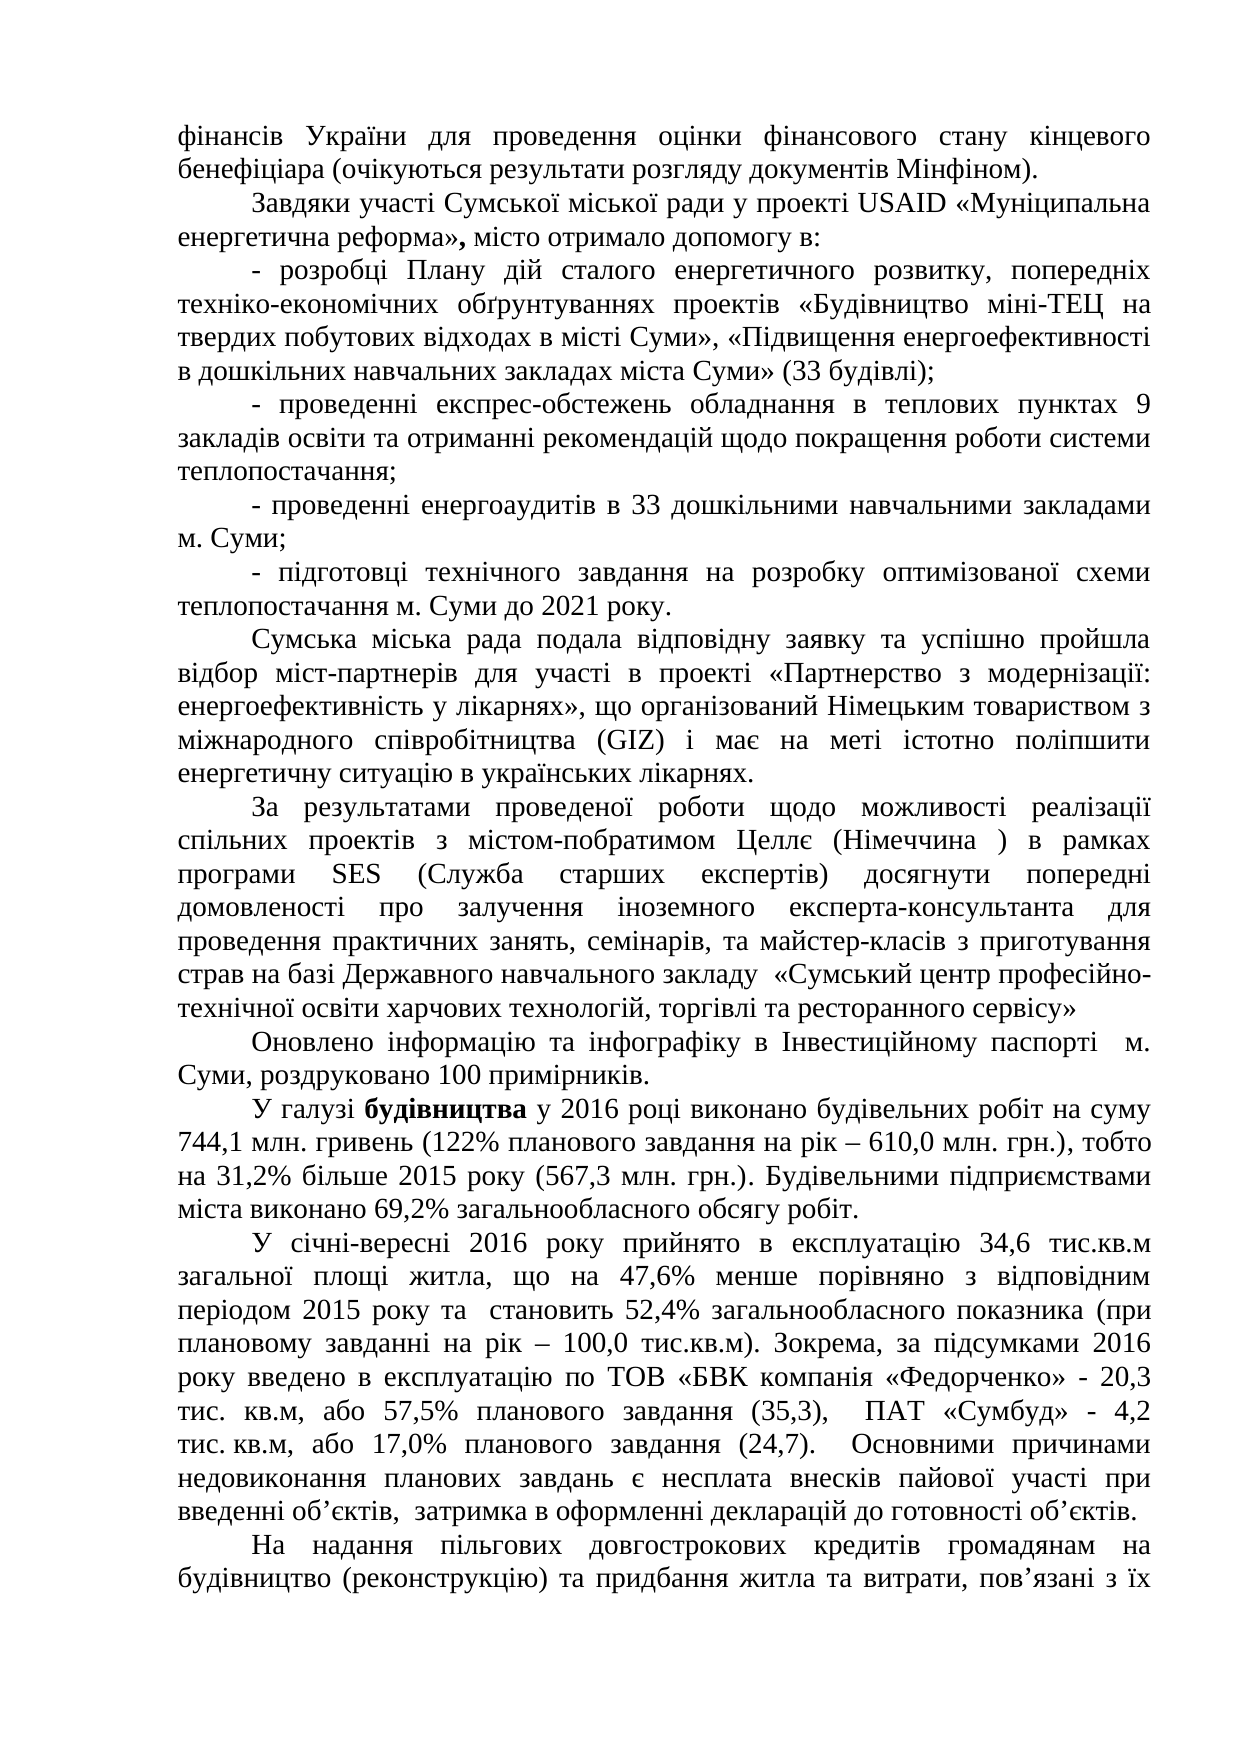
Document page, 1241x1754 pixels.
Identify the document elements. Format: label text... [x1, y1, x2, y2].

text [177, 118, 1152, 185]
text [177, 1527, 1152, 1594]
text - розробці Плану дій сталого енергетичного розвитку, попередніх техніко-економічних обґрунтуваннях проектів «Будівництво міні-ТЕЦ на твердих побутових відходах в місті Суми», «Підвищення енергоефективності в дошкільних навчальних закладах міста Суми» (33 будівлі); [177, 252, 1152, 386]
text У січні-вересні 2016 року прийнято в експлуатацію 34,6 тис.кв.м загальної площі житла, що на 47,6% менше порівняно з відповідним періодом 2015 року та становить 52,4% загальнообласного показника (при плановому завданні на рік – 100,0 тис.кв.м). Зокрема, за підсумками 2016 року введено в експлуатацію по ТОВ «БВК компанія «Федорченко» - 20,3 тис. кв.м, або 57,5% планового завдання (35,3), ПАТ «Сумбуд» - 4,2 тис. кв.м, або 17,0% планового завдання (24,7). Основними причинами недовиконання планових завдань є несплата внесків пайової участі при введенні об’єктів, затримка в оформленні декларацій до готовності об’єктів. [177, 1225, 1152, 1527]
text - проведенні експрес-обстежень обладнання в теплових пунктах 9 закладів освіти та отриманні рекомендацій щодо покращення роботи системи теплопостачання; [177, 386, 1152, 487]
text Оновлено інформацію та інфографіку в Інвестиційному паспорті м. Суми, роздруковано 100 примірників. [177, 1024, 1152, 1091]
text - підготовці технічного завдання на розробку оптимізованої схеми теплопостачання м. Суми до 2021 року. [177, 554, 1152, 621]
text Завдяки участі Сумської міської ради у проекті USAID «Муніципальна енергетична реформа», місто отримало допомогу в: [177, 185, 1152, 252]
text У галузі будівництва у 2016 році виконано будівельних робіт на суму 744,1 млн. гривень (122% планового завдання на рік – 610,0 млн. грн.), тобто на 31,2% більше 2015 року (567,3 млн. грн.). Будівельними підприємствами міста виконано 69,2% загальнообласного обсягу робіт. [177, 1091, 1152, 1225]
text За результатами проведеної роботи щодо можливості реалізації спільних проектів з містом-побратимом Целлє (Німеччина ) в рамках програми SES (Служба старших експертів) досягнути попередні домовленості про залучення іноземного експерта-консультанта для проведення практичних занять, семінарів, та майстер-класів з приготування страв на базі Державного навчального закладу «Сумський центр професійно-технічної освіти харчових технологій, торгівлі та ресторанного сервісу» [177, 789, 1152, 1024]
text - проведенні енергоаудитів в 33 дошкільними навчальними закладами м. Суми; [177, 487, 1152, 554]
text Сумська міська рада подала відповідну заявку та успішно пройшла відбор міст-партнерів для участі в проекті «Партнерство з модернізації: енергоефективність у лікарнях», що організований Німецьким товариством з міжнародного співробітництва (GIZ) і має на меті істотно поліпшити енергетичну ситуацію в українських лікарнях. [177, 621, 1152, 789]
